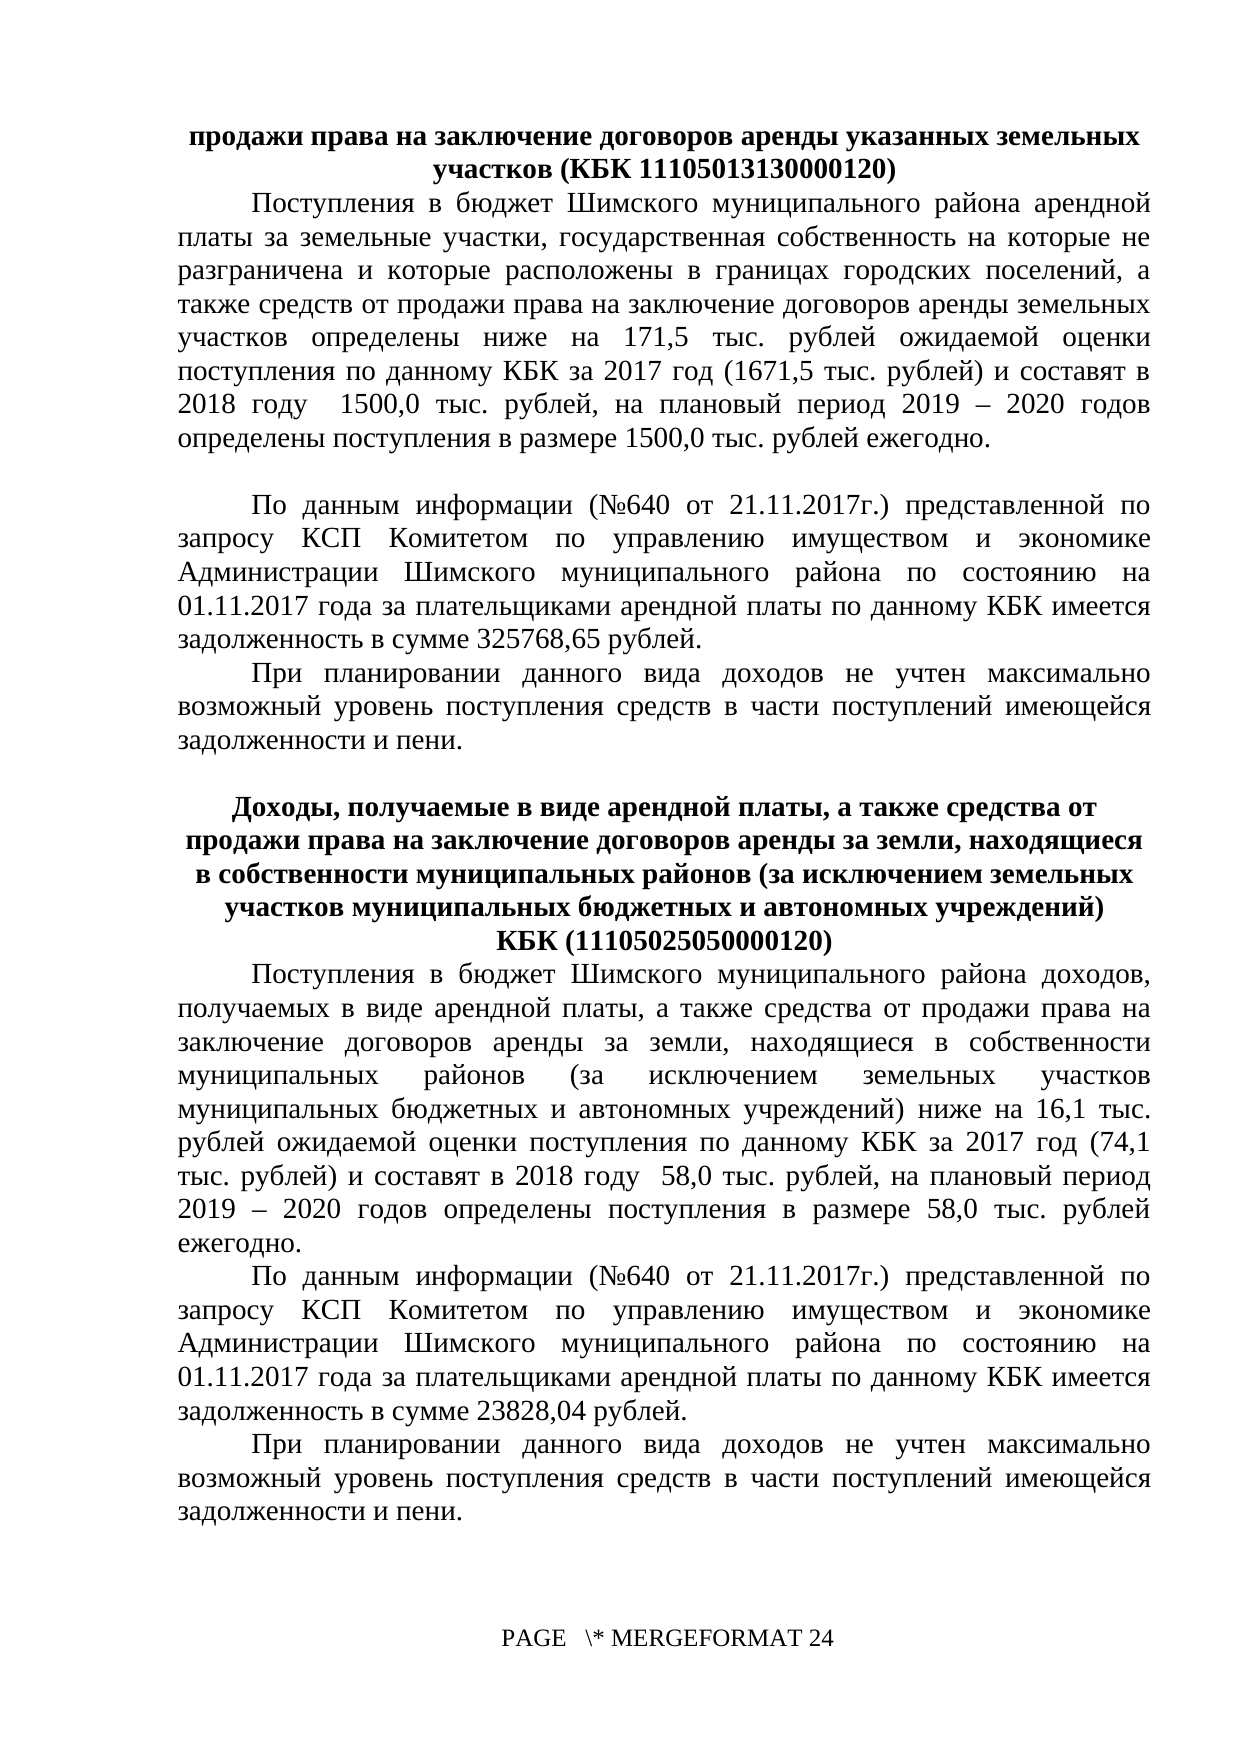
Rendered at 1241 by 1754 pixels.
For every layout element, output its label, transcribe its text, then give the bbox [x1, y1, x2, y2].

text Доходы, получаемые в виде арендной платы, а также средства от продажи права на заключение договоров аренды за земли, находящиеся в собственности муниципальных районов (за исключением земельных участков муниципальных бюджетных и автономных учреждений) [177, 789, 1152, 923]
text Поступления в бюджет Шимского муниципального района доходов, получаемых в виде арендной платы, а также средства от продажи права на заключение договоров аренды за земли, находящиеся в собственности муниципальных районов (за исключением земельных участков муниципальных бюджетных и автономных учреждений) ниже на 16,1 тыс. рублей ожидаемой оценки поступления по данному КБК за 2017 год (74,1 тыс. рублей) и составят в 2018 году 58,0 тыс. рублей, на плановый период 2019 – 2020 годов определены поступления в размере 58,0 тыс. рублей ежегодно. [177, 957, 1152, 1258]
text По данным информации (№640 от 21.11.2017г.) представленной по запросу КСП Комитетом по управлению имуществом и экономике Администрации Шимского муниципального района по состоянию на 01.11.2017 года за плательщиками арендной платы по данному КБК имеется задолженность в сумме 23828,04 рублей. [177, 1258, 1152, 1426]
text По данным информации (№640 от 21.11.2017г.) представленной по запросу КСП Комитетом по управлению имуществом и экономике Администрации Шимского муниципального района по состоянию на 01.11.2017 года за плательщиками арендной платы по данному КБК имеется задолженность в сумме 325768,65 рублей. [177, 487, 1152, 655]
text При планировании данного вида доходов не учтен максимально возможный уровень поступления средств в части поступлений имеющейся задолженности и пени. [177, 1426, 1152, 1527]
text КБК (11105025050000120) [177, 923, 1152, 957]
text При планировании данного вида доходов не учтен максимально возможный уровень поступления средств в части поступлений имеющейся задолженности и пени. [177, 655, 1152, 755]
text Поступления в бюджет Шимского муниципального района арендной платы за земельные участки, государственная собственность на которые не разграничена и которые расположены в границах городских поселений, а также средств от продажи права на заключение договоров аренды земельных участков определены ниже на 171,5 тыс. рублей ожидаемой оценки поступления по данному КБК за 2017 год (1671,5 тыс. рублей) и составят в 2018 году 1500,0 тыс. рублей, на плановый период 2019 – 2020 годов определены поступления в размере 1500,0 тыс. рублей ежегодно. [177, 185, 1152, 453]
